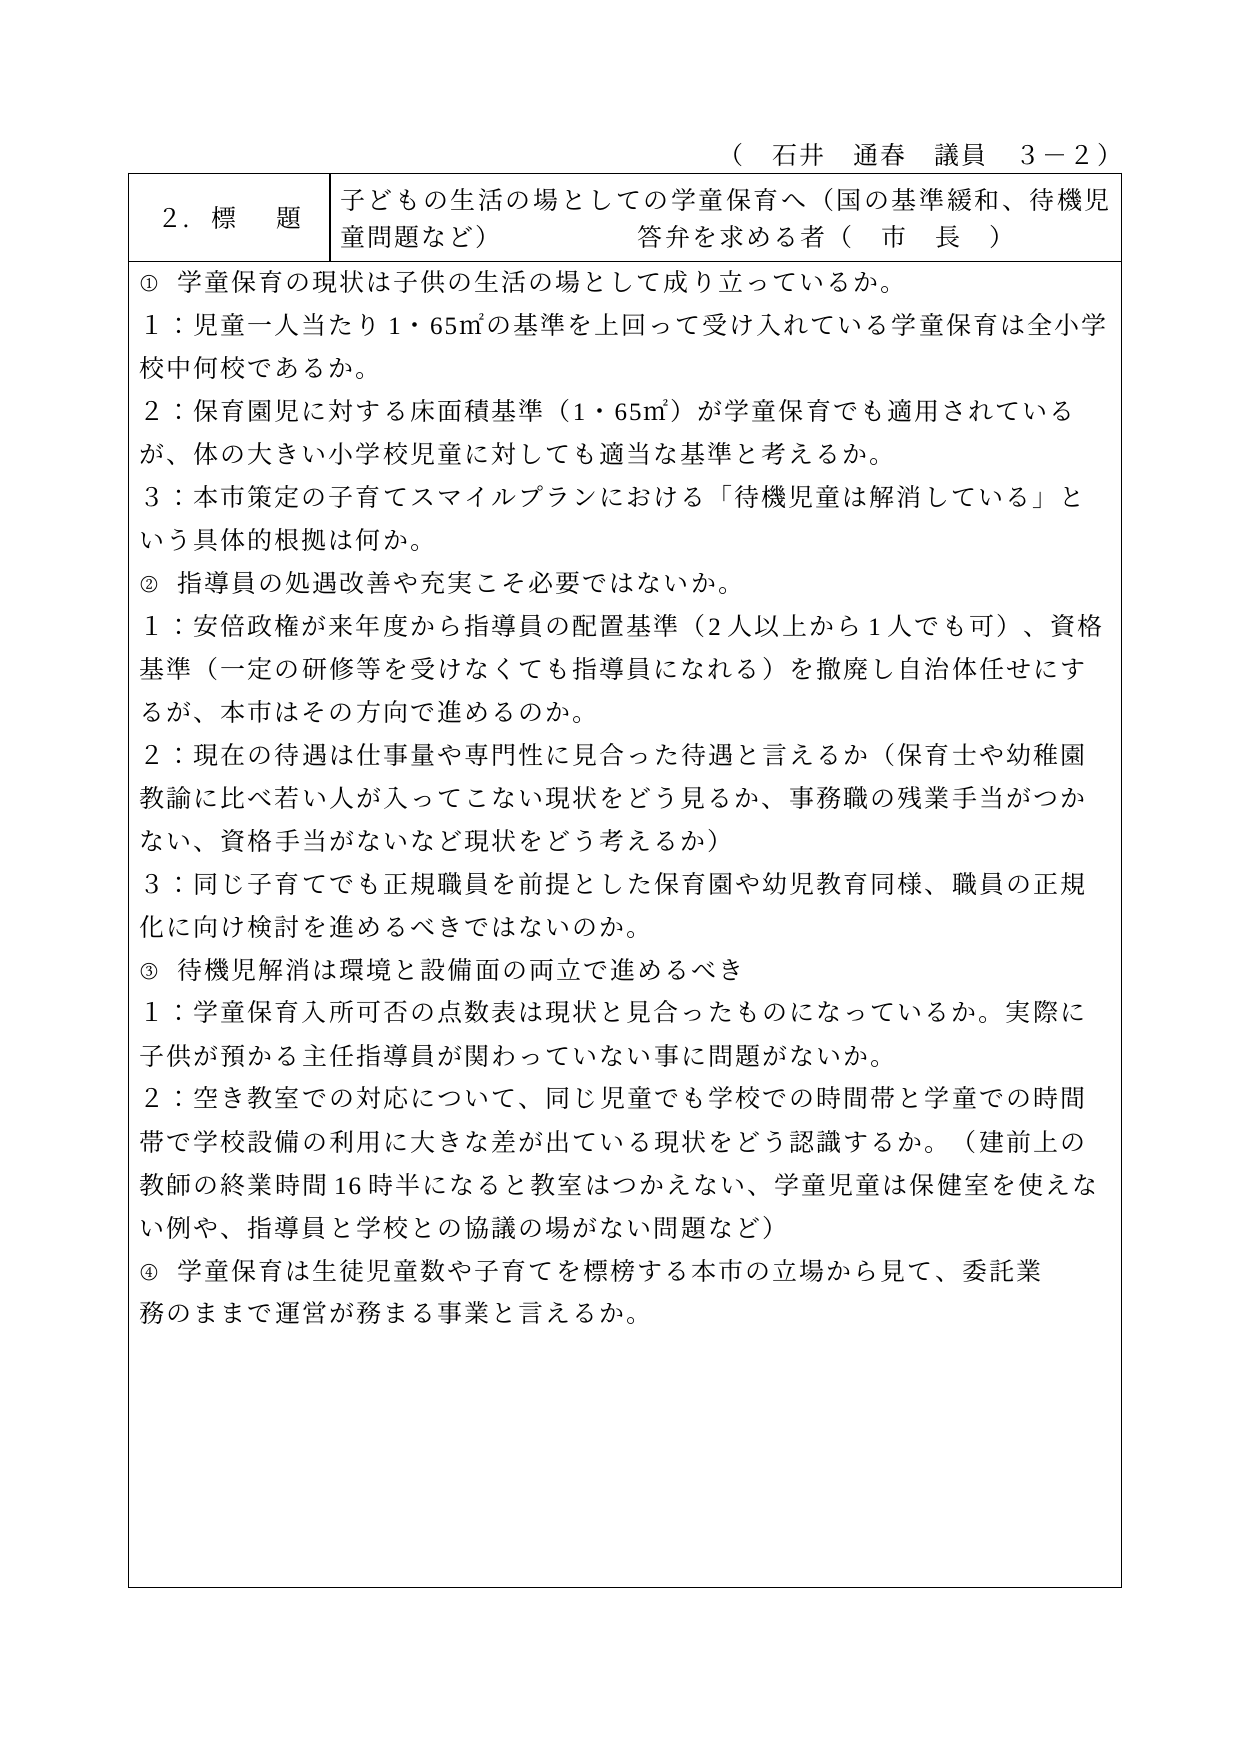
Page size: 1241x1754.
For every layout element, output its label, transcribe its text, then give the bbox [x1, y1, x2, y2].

table_cell 学童保育の現状は子供の生活の場として成り立っているか。 １：児童一人当たり1・65㎡の基準を上回って受け入れている学童保育は全小学校中何校であるか。 ２：保育園児に対する床面積基準（1・65㎡）が学童保育でも適用されているが、体の大きい小学校児童に対しても適当な基準と考えるか。 ３：本市策定の子育てスマイルプランにおける「待機児童は解消している」という具体的根拠は何か。 指導員の処遇改善や充実こそ必要ではないか。 １：安倍政権が来年度から指導員の配置基準（2人以上から1人でも可）、資格基準（一定の研修等を受けなくても指導員になれる）を撤廃し自治体任せにするが、本市はその方向で進めるのか。 ２：現在の待遇は仕事量や専門性に見合った待遇と言えるか（保育士や幼稚園教諭に比べ若い人が入ってこない現状をどう見るか、事務職の残業手当がつかない、資格手当がないなど現状をどう考えるか） ３：同じ子育てでも正規職員を前提とした保育園や幼児教育同様、職員の正規化に向け検討を進めるべきではないのか。 待機児解消は環境と設備面の両立で進めるべき １：学童保育入所可否の点数表は現状と見合ったものになっているか。実際に子供が預かる主任指導員が関わっていない事に問題がないか。 ２：空き教室での対応について、同じ児童でも学校での時間帯と学童での時間帯で学校設備の利用に大きな差が出ている現状をどう認識するか。（建前上の教師の終業時間16時半になると教室はつかえない、学童児童は保健室を使えない例や、指導員と学校との協議の場がない問題など） 学童保育は生徒児童数や子育てを標榜する本市の立場から見て、委託業 務のままで運営が務まる事業と言えるか。 [129, 262, 1121, 1587]
table_header ２. 標 題 [129, 174, 329, 261]
table_header 子どもの生活の場としての学童保育へ（国の基準緩和、待機児童問題など） 答弁を求める者（ 市 長 ） [331, 174, 1121, 261]
text （ 石井 通春 議員 ３－２） [118, 135, 1122, 172]
